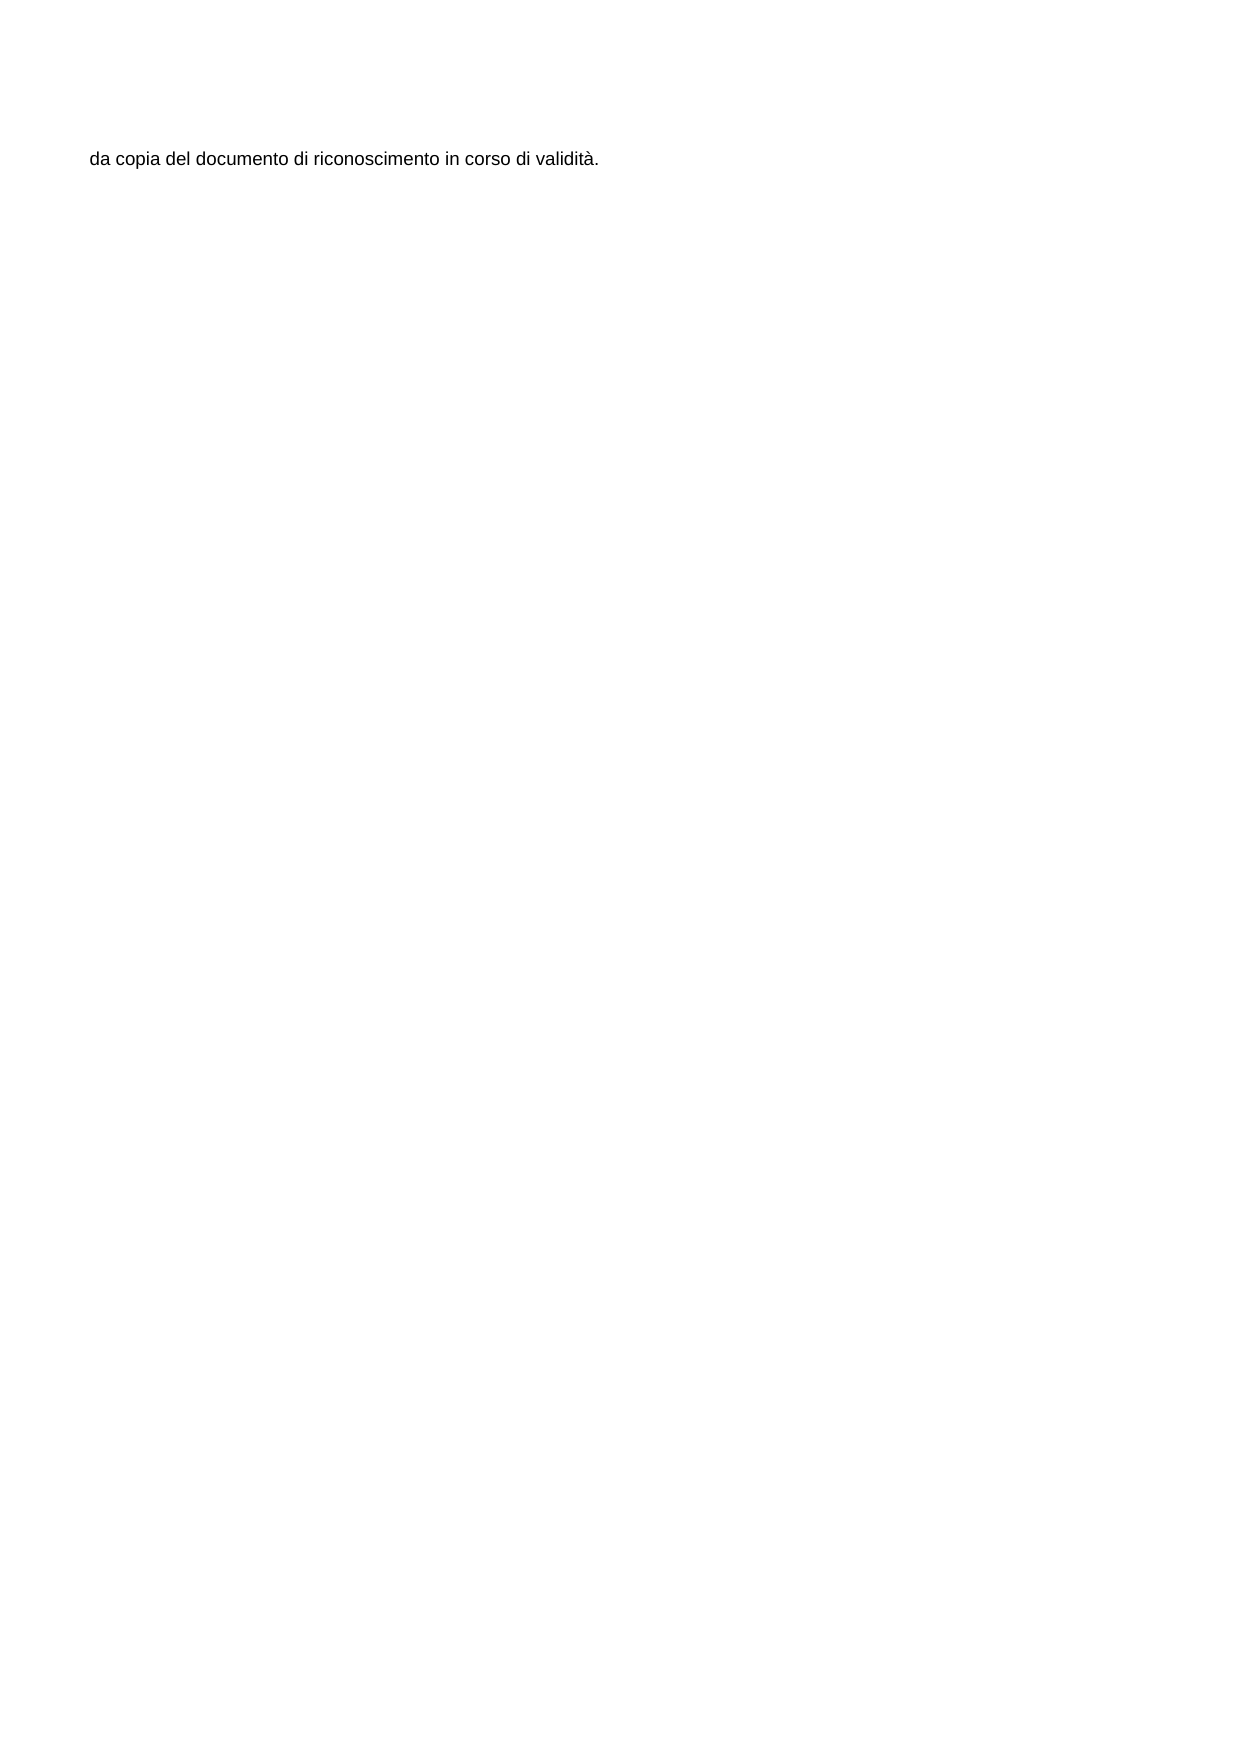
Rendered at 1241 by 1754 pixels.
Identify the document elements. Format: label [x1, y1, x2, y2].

text [89, 148, 1151, 169]
